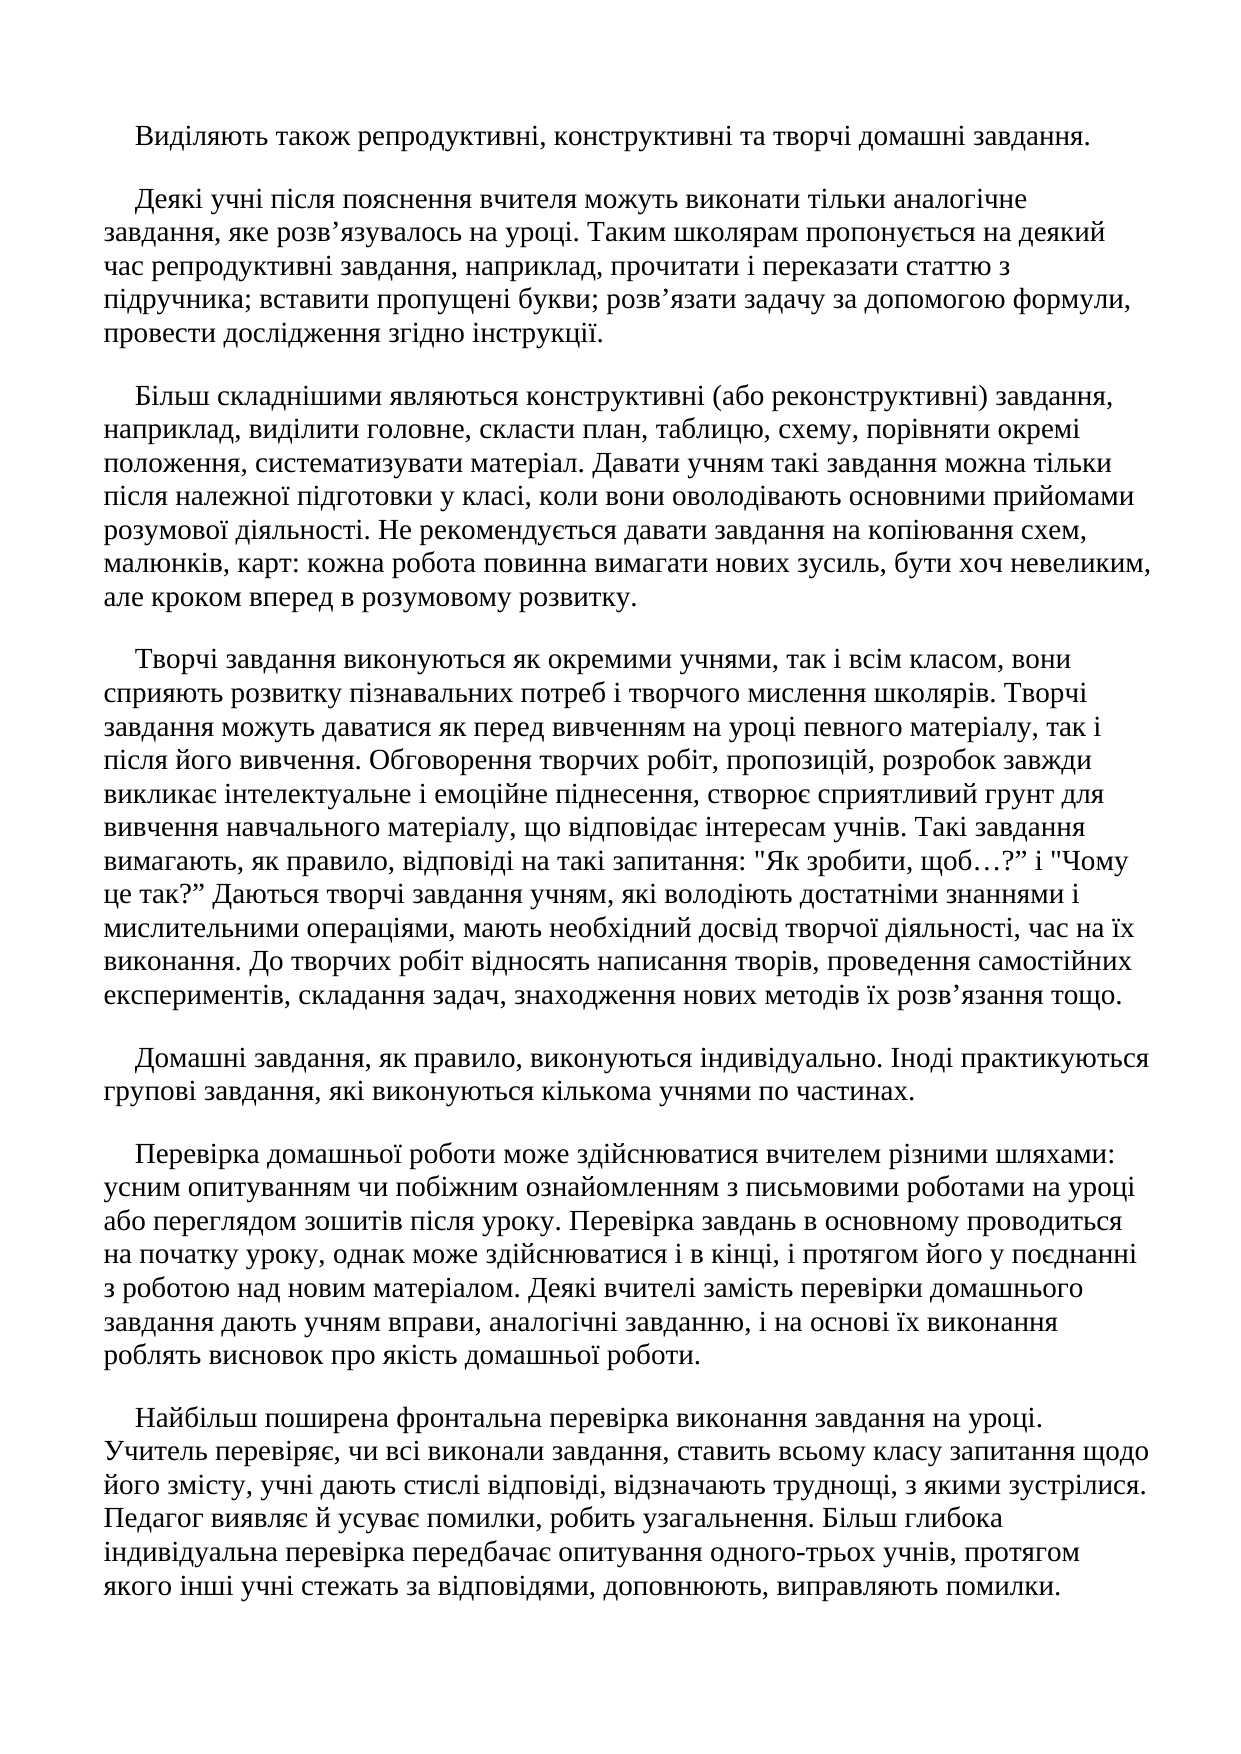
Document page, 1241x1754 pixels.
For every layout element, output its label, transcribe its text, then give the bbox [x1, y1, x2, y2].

text Домашні завдання, як правило, виконуються індивідуально. Іноді практикуються групові завдання, які виконуються кількома учнями по частинах. [103, 1040, 1152, 1107]
text Найбільш поширена фронтальна перевірка виконання завдання на уроці. Учитель перевіряє, чи всі виконали завдання, ставить всьому класу запитання щодо його змісту, учні дають стислі відповіді, відзначають труднощі, з якими зустрілися. Педагог виявляє й усуває помилки, робить узагальнення. Більш глибока індивідуальна перевірка передбачає опитування одного-трьох учнів, протягом якого інші учні стежать за відповідями, доповнюють, виправляють помилки. [103, 1400, 1152, 1601]
text Виділяють також репродуктивні, конструктивні та творчі домашні завдання. [103, 118, 1152, 152]
text Більш складнішими являються конструктивні (або реконструктивні) завдання, наприклад, виділити головне, скласти план, таблицю, схему, порівняти окремі положення, систематизувати матеріал. Давати учням такі завдання можна тільки після належної підготовки у класі, коли вони оволодівають основними прийомами розумової діяльності. Не рекомендується давати завдання на копіювання схем, малюнків, карт: кожна робота повинна вимагати нових зусиль, бути хоч невеликим, але кроком вперед в розумовому розвитку. [103, 378, 1152, 612]
text Творчі завдання виконуються як окремими учнями, так і всім класом, вони сприяють розвитку пізнавальних потреб і творчого мислення школярів. Творчі завдання можуть даватися як перед вивченням на уроці певного матеріалу, так і після його вивчення. Обговорення творчих робіт, пропозицій, розробок завжди викликає інтелектуальне і емоційне піднесення, створює сприятливий грунт для вивчення навчального матеріалу, що відповідає інтересам учнів. Такі завдання вимагають, як правило, відповіді на такі запитання: "Як зробити, щоб…?” і "Чому це так?” Даються творчі завдання учням, які володіють достатніми знаннями і мислительними операціями, мають необхідний досвід творчої діяльності, час на їх виконання. До творчих робіт відносять написання творів, проведення самостійних експериментів, складання задач, знаходження нових методів їх розв’язання тощо. [103, 642, 1152, 1011]
text Перевірка домашньої роботи може здійснюватися вчителем різними шляхами: усним опитуванням чи побіжним ознайомленням з письмовими роботами на уроці або переглядом зошитів після уроку. Перевірка завдань в основному проводиться на початку уроку, однак може здійснюватися і в кінці, і протягом його у поєднанні з роботою над новим матеріалом. Деякі вчителі замість перевірки домашнього завдання дають учням вправи, аналогічні завданню, і на основі їх виконання роблять висновок про якість домашньої роботи. [103, 1136, 1152, 1371]
text Деякі учні після пояснення вчителя можуть виконати тільки аналогічне завдання, яке розв’язувалось на уроці. Таким школярам пропонується на деякий час репродуктивні завдання, наприклад, прочитати і переказати статтю з підручника; вставити пропущені букви; розв’язати задачу за допомогою формули, провести дослідження згідно інструкції. [103, 181, 1152, 348]
